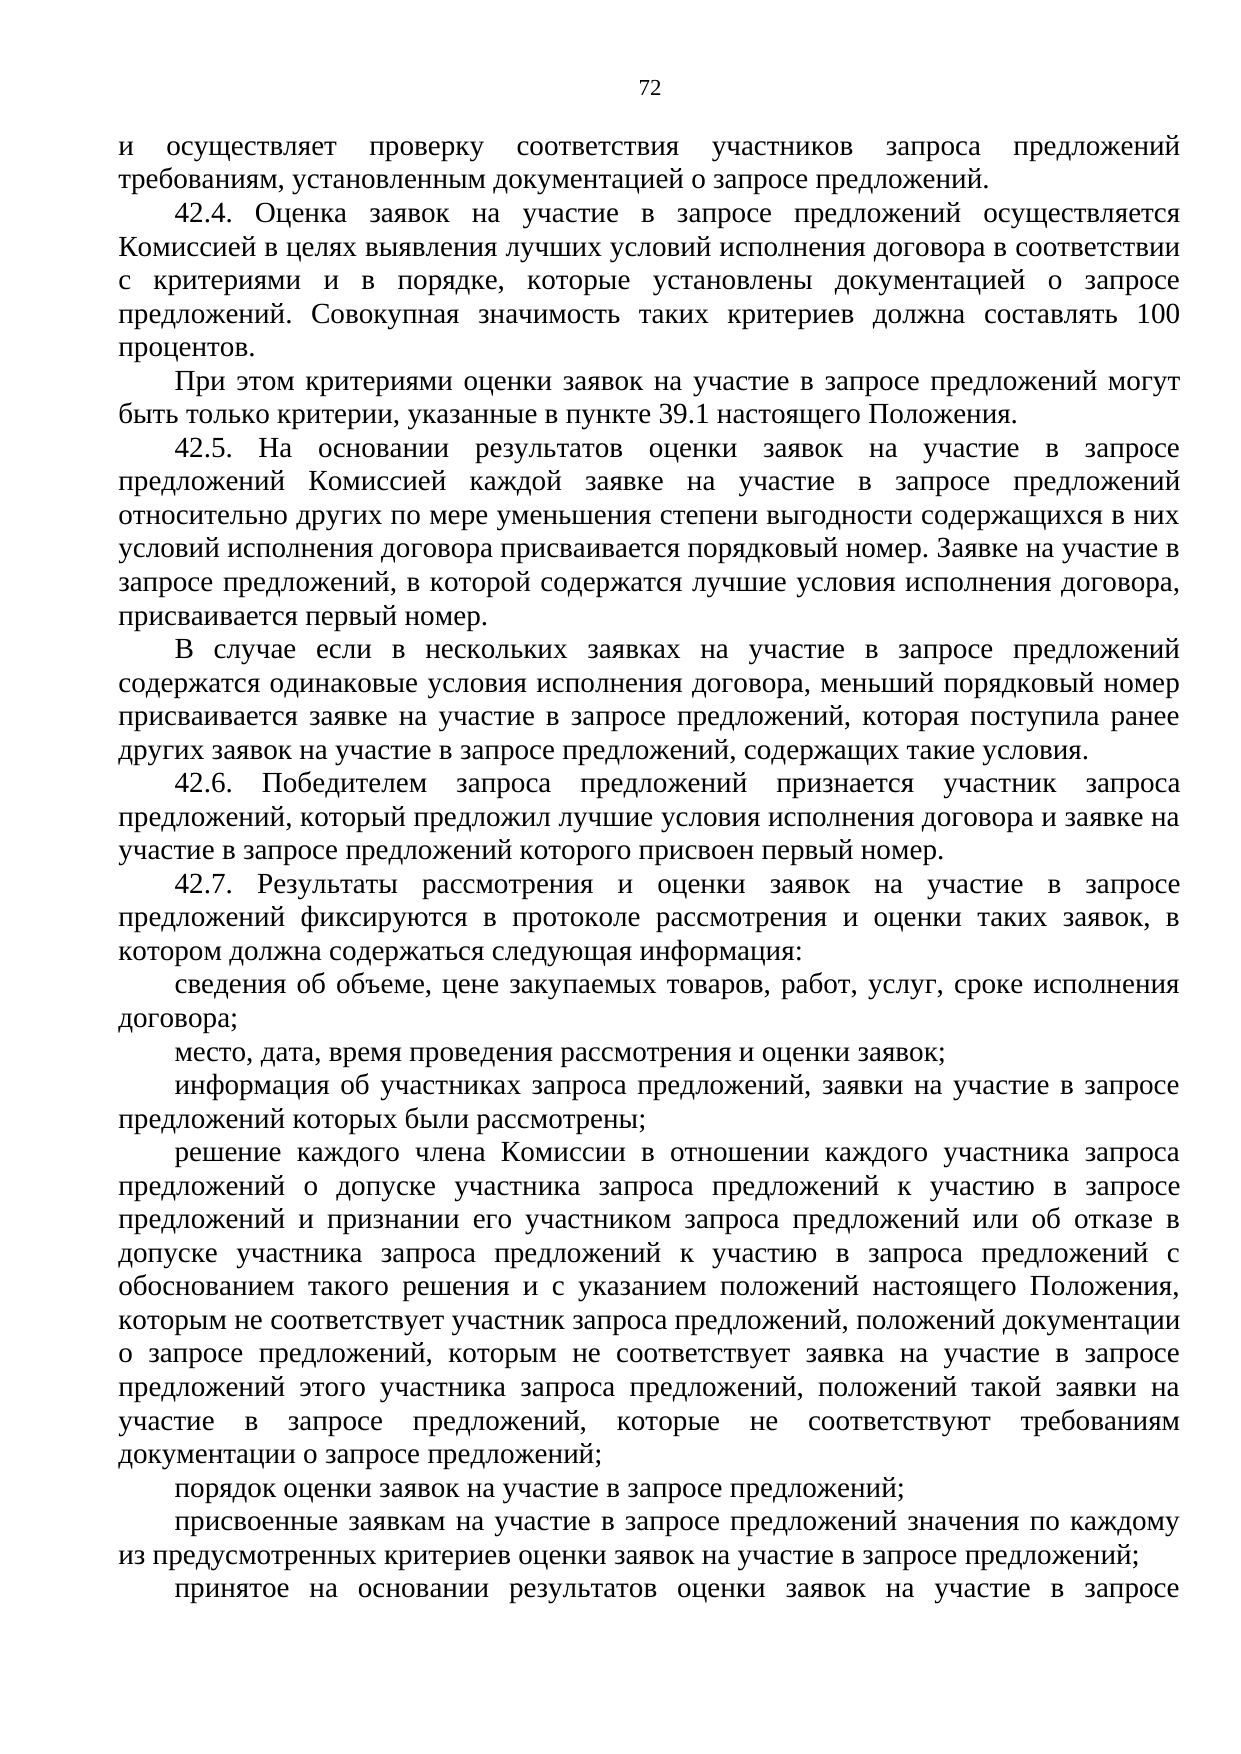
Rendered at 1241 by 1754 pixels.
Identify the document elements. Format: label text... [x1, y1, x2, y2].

text место, дата, время проведения рассмотрения и оценки заявок; [118, 1034, 1181, 1067]
text присвоенные заявкам на участие в запросе предложений значения по каждому из предусмотренных критериев оценки заявок на участие в запросе предложений; [118, 1503, 1181, 1570]
text При этом критериями оценки заявок на участие в запросе предложений могут быть только критерии, указанные в пункте 39.1 настоящего Положения. [118, 363, 1181, 430]
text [118, 1570, 1181, 1604]
text 42.5. На основании результатов оценки заявок на участие в запросе предложений Комиссией каждой заявке на участие в запросе предложений относительно других по мере уменьшения степени выгодности содержащихся в них условий исполнения договора присваивается порядковый номер. Заявке на участие в запросе предложений, в которой содержатся лучшие условия исполнения договора, присваивается первый номер. [118, 430, 1181, 631]
text порядок оценки заявок на участие в запросе предложений; [118, 1470, 1181, 1503]
text решение каждого члена Комиссии в отношении каждого участника запроса предложений о допуске участника запроса предложений к участию в запросе предложений и признании его участником запроса предложений или об отказе в допуске участника запроса предложений к участию в запроса предложений с обоснованием такого решения и с указанием положений настоящего Положения, которым не соответствует участник запроса предложений, положений документации о запросе предложений, которым не соответствует заявка на участие в запросе предложений этого участника запроса предложений, положений такой заявки на участие в запросе предложений, которые не соответствуют требованиям документации о запросе предложений; [118, 1134, 1181, 1470]
text 42.6. Победителем запроса предложений признается участник запроса предложений, который предложил лучшие условия исполнения договора и заявке на участие в запросе предложений которого присвоен первый номер. [118, 765, 1181, 866]
text 42.7. Результаты рассмотрения и оценки заявок на участие в запросе предложений фиксируются в протоколе рассмотрения и оценки таких заявок, в котором должна содержаться следующая информация: [118, 866, 1181, 967]
text сведения об объеме, цене закупаемых товаров, работ, услуг, сроке исполнения договора; [118, 967, 1181, 1034]
text информация об участниках запроса предложений, заявки на участие в запросе предложений которых были рассмотрены; [118, 1067, 1181, 1134]
text В случае если в нескольких заявках на участие в запросе предложений содержатся одинаковые условия исполнения договора, меньший порядковый номер присваивается заявке на участие в запросе предложений, которая поступила ранее других заявок на участие в запросе предложений, содержащих такие условия. [118, 631, 1181, 765]
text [118, 128, 1181, 195]
text 42.4. Оценка заявок на участие в запросе предложений осуществляется Комиссией в целях выявления лучших условий исполнения договора в соответствии с критериями и в порядке, которые установлены документацией о запросе предложений. Совокупная значимость таких критериев должна составлять 100 процентов. [118, 195, 1181, 363]
